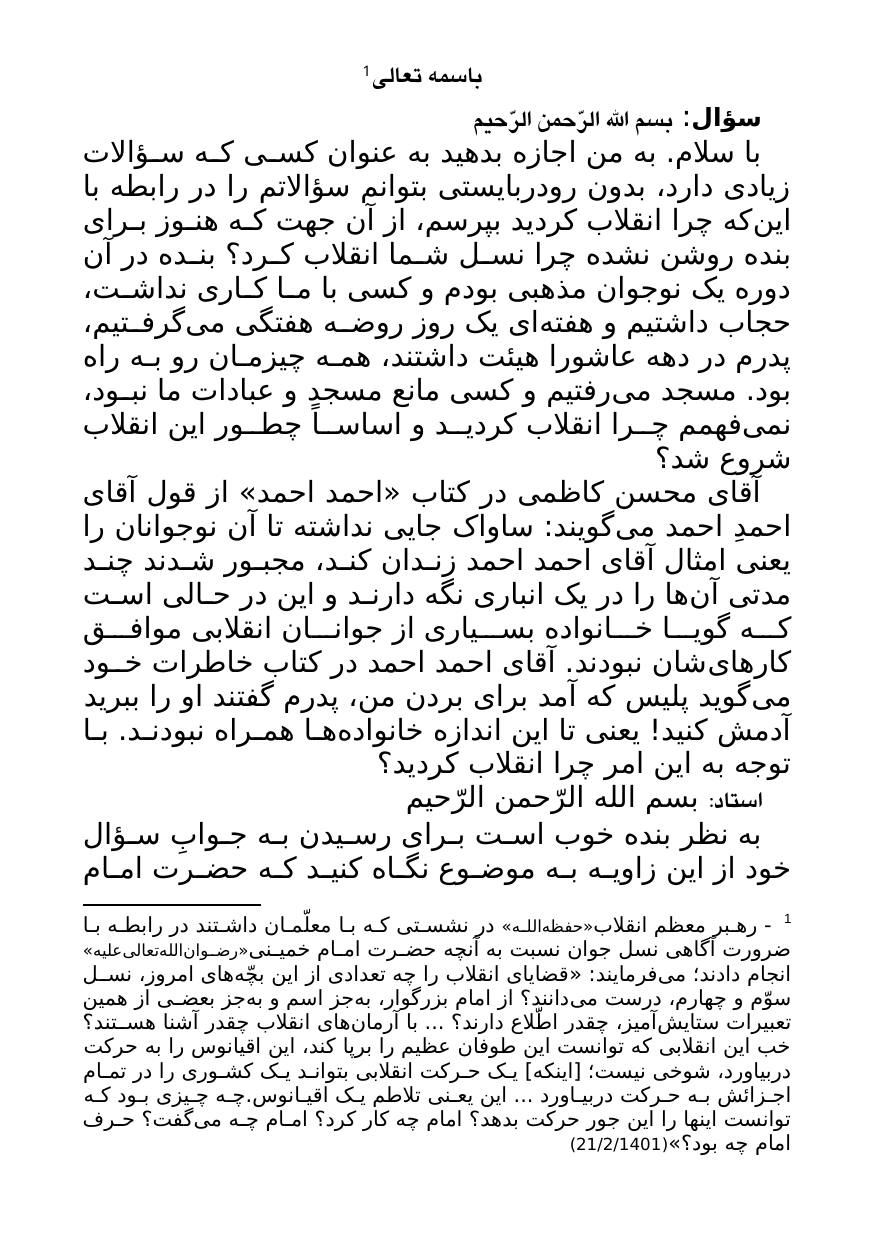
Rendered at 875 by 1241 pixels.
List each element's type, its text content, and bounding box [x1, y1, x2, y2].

text سؤال: بسم الله الرّحمن الرّحیم [83, 99, 791, 136]
text استاد: بسم الله الرّحمن الرّحیم [83, 781, 791, 817]
text آقای محسن کاظمی در کتاب «احمد احمد» از قول آقای احمدِ احمد می‌گویند: ساواک جایی نداشته تا آن نوجوانان را یعنی امثال آقای احمد احمد زندان کند، مجبور شدند چند مدتی آن‌ها را در یک انباری نگه دارند و این در حالی است که گویا خانواده بسیاری از جوانان انقلابی موافق کارهای‌شان نبودند. آقای احمد احمد در کتاب خاطرات خود می‌گوید پلیس که آمد برای بردن من، پدرم گفتند او را ببرید آدمش کنید! یعنی تا این اندازه خانواده‌ها همراه نبودند. با توجه به این امر چرا انقلاب کردید؟ [83, 475, 791, 781]
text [83, 817, 791, 885]
text با سلام. به من اجازه بدهید به عنوان کسی که سؤالات زیادی دارد، بدون رودربایستی بتوانم سؤالاتم را در رابطه با این‌که چرا انقلاب کردید بپرسم، از آن جهت که هنوز برای بنده روشن نشده چرا نسل شما انقلاب کرد؟ بنده در آن دوره یک نوجوان مذهبی بودم و کسی با ما کاری نداشت، حجاب داشتیم و هفته‌ای یک روز روضه هفتگی می‌گرفتیم، پدرم در دهه عاشورا هیئت داشتند، همه چیزمان رو به راه بود. مسجد می‌رفتیم و کسی مانع مسجد و عبادات ما نبود، نمی‌فهمم چرا انقلاب کردید و اساساً چطور این انقلاب شروع شد؟ [83, 136, 791, 475]
text باسمه تعالی [83, 67, 791, 92]
